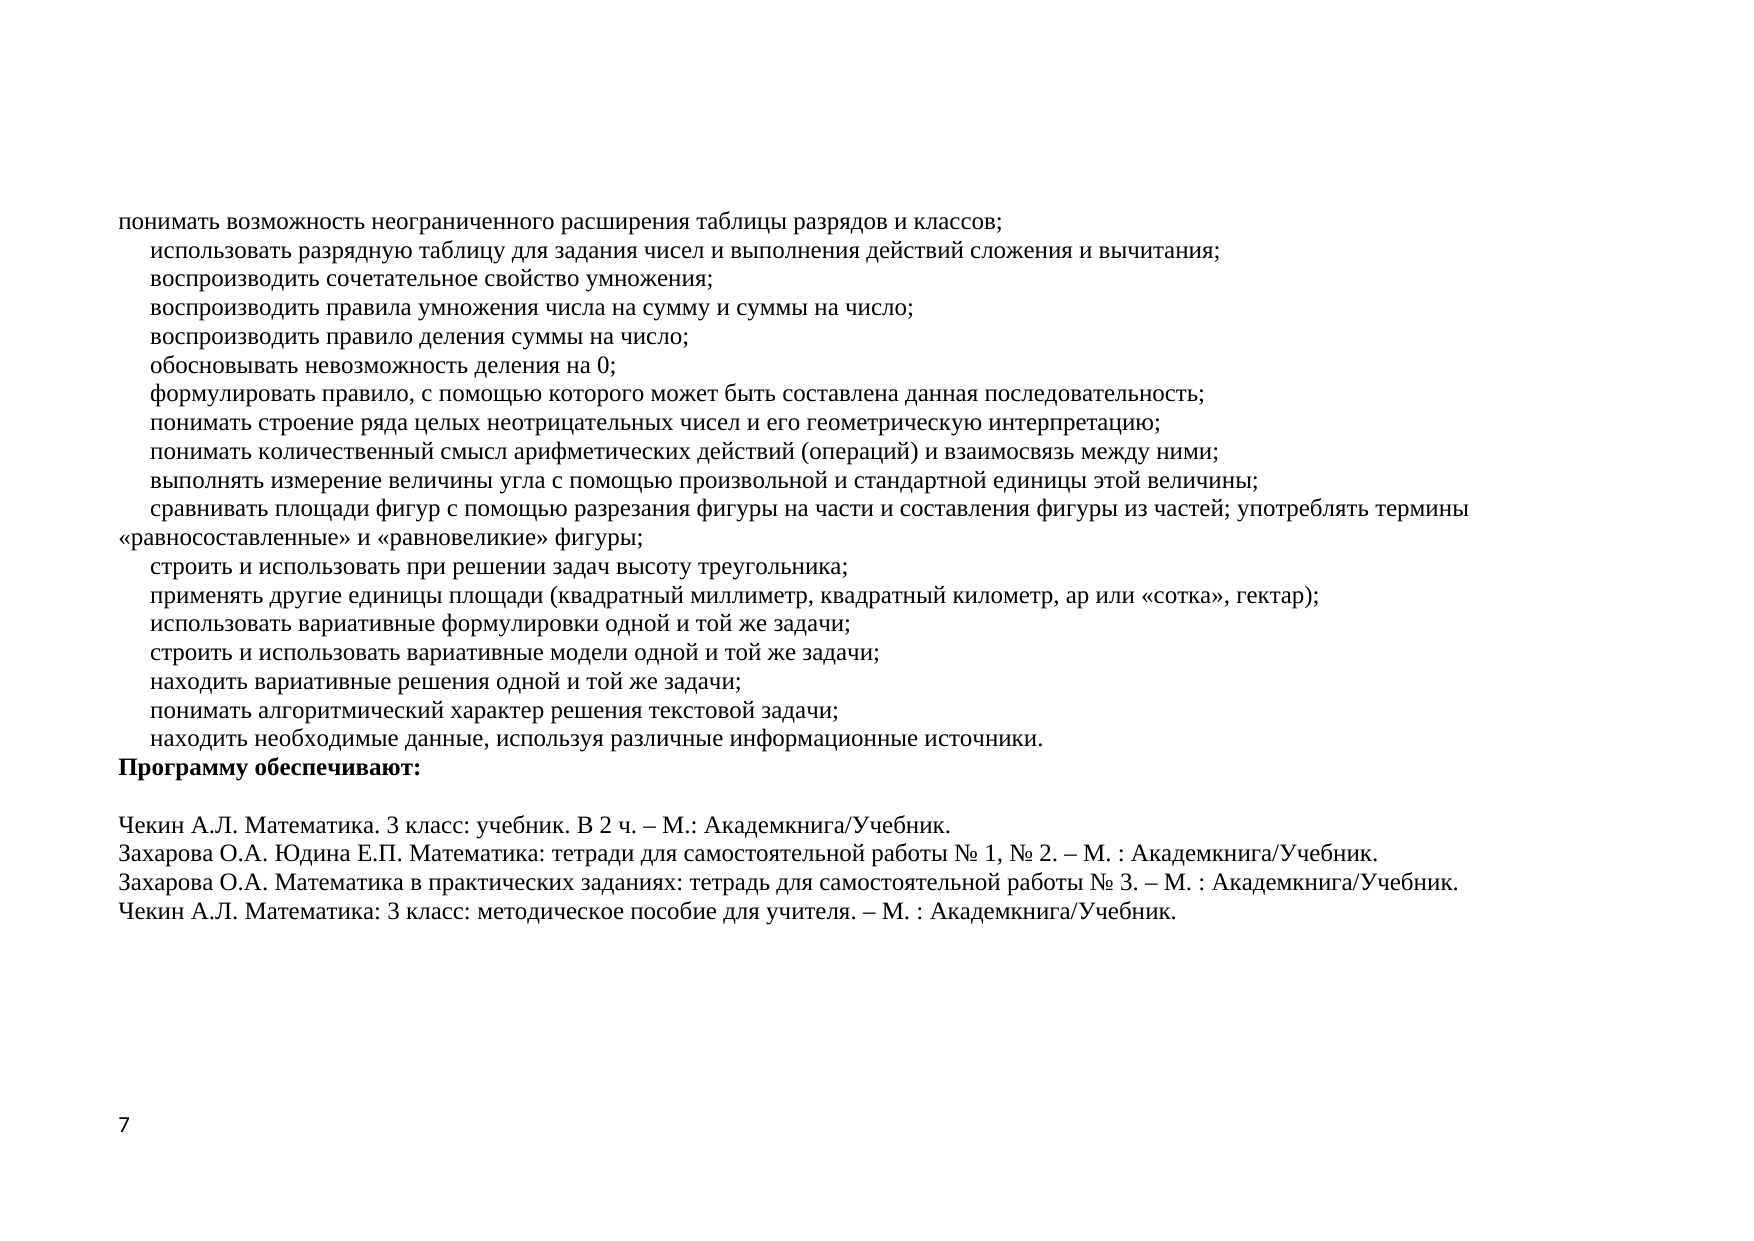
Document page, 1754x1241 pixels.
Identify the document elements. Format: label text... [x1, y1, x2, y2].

text  обосновывать невозможность деления на 0; [118, 350, 1695, 378]
text  понимать строение ряда целых неотрицательных чисел и его геометрическую интерпретацию; [118, 407, 1695, 436]
text  использовать разрядную таблицу для задания чисел и выполнения действий сложения и вычитания; [118, 235, 1695, 263]
text  понимать количественный смысл арифметических действий (операций) и взаимосвязь между ними; [118, 436, 1695, 465]
text  сравнивать площади фигур с помощью разрезания фигуры на части и составления фигуры из частей; употреблять термины «равносоставленные» и «равновеликие» фигуры; [118, 493, 1695, 551]
text Захарова О.А. Юдина Е.П. Математика: тетради для самостоятельной работы № 1, № 2. – М. : Академкнига/Учебник. [118, 838, 1695, 867]
text  выполнять измерение величины угла с помощью произвольной и стандартной единицы этой величины; [118, 465, 1695, 493]
text Программу обеспечивают: [118, 752, 1695, 781]
text Чекин А.Л. Математика: 3 класс: методическое пособие для учителя. – М. : Академкнига/Учебник. [118, 896, 1695, 925]
text понимать возможность неограниченного расширения таблицы разрядов и классов; [118, 206, 1695, 235]
text  формулировать правило, с помощью которого может быть составлена данная последовательность; [118, 378, 1695, 407]
text  находить необходимые данные, используя различные информационные источники. [118, 723, 1695, 752]
text  воспроизводить правила умножения числа на сумму и суммы на число; [118, 292, 1695, 321]
text  применять другие единицы площади (квадратный миллиметр, квадратный километр, ар или «сотка», гектар); [118, 580, 1695, 608]
text  использовать вариативные формулировки одной и той же задачи; [118, 608, 1695, 637]
text  воспроизводить правило деления суммы на число; [118, 321, 1695, 350]
text Захарова О.А. Математика в практических заданиях: тетрадь для самостоятельной работы № 3. – М. : Академкнига/Учебник. [118, 867, 1695, 896]
text  находить вариативные решения одной и той же задачи; [118, 666, 1695, 695]
text  воспроизводить сочетательное свойство умножения; [118, 263, 1695, 292]
text  строить и использовать при решении задач высоту треугольника; [118, 551, 1695, 580]
text Чекин А.Л. Математика. 3 класс: учебник. В 2 ч. – М.: Академкнига/Учебник. [118, 810, 1695, 838]
text  строить и использовать вариативные модели одной и той же задачи; [118, 637, 1695, 666]
text  понимать алгоритмический характер решения текстовой задачи; [118, 695, 1695, 723]
